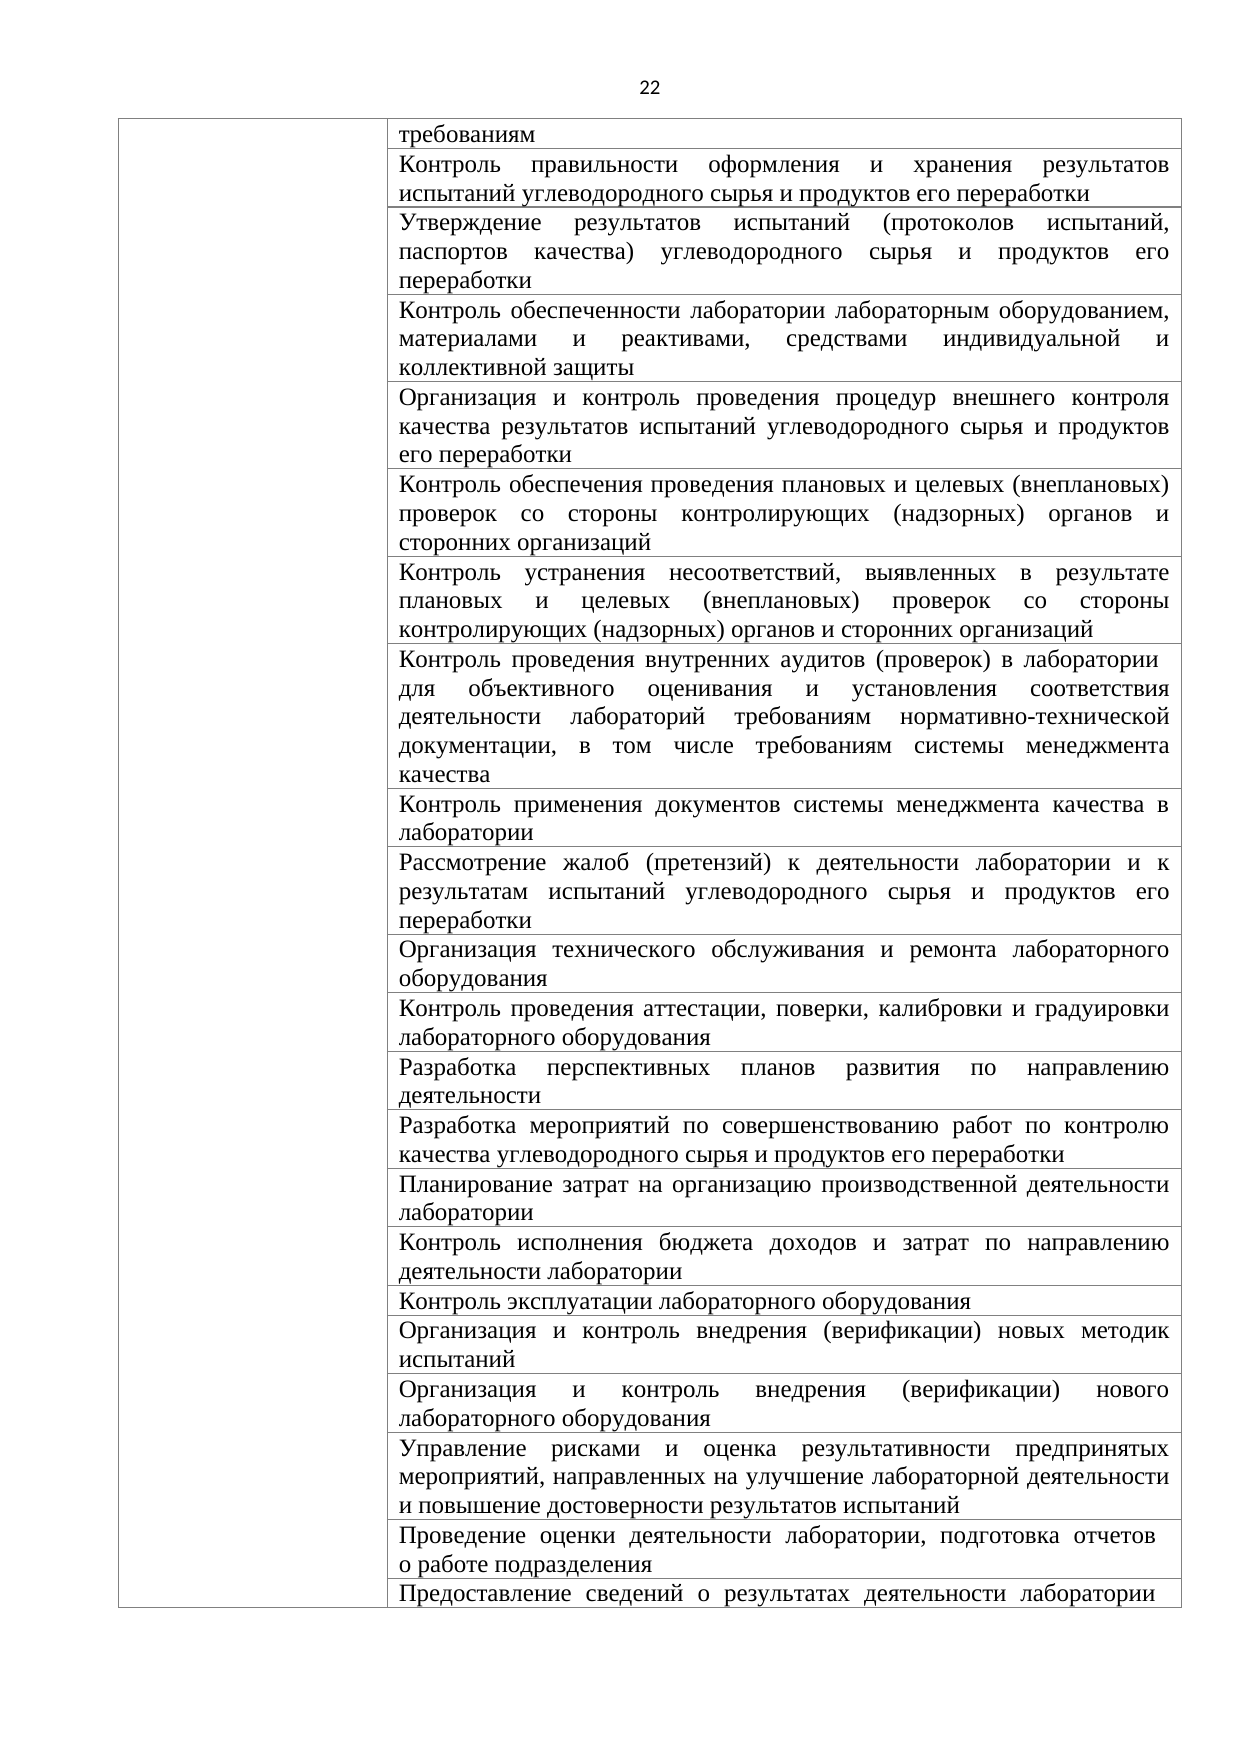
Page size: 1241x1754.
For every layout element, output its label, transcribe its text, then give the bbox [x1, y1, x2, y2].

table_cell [388, 1579, 1181, 1607]
table_cell Контроль правильности оформления и хранения результатов испытаний углеводородного сырья и продуктов его переработки [388, 149, 1181, 206]
table_cell Контроль проведения аттестации, поверки, калибровки и градуировки лабораторного оборудования [388, 993, 1181, 1051]
table_cell Управление рисками и оценка результативности предпринятых мероприятий, направленных на улучшение лабораторной деятельности и повышение достоверности результатов испытаний [388, 1433, 1181, 1519]
table_cell Контроль проведения внутренних аудитов (проверок) в лаборатории для объективного оценивания и установления соответствия деятельности лабораторий требованиям нормативно-технической документации, в том числе требованиям системы менеджмента качества [388, 644, 1181, 788]
table_cell Проведение оценки деятельности лаборатории, подготовка отчетов о работе подразделения [388, 1520, 1181, 1577]
table_cell Контроль обеспеченности лаборатории лабораторным оборудованием, материалами и реактивами, средствами индивидуальной и коллективной защиты [388, 295, 1181, 381]
table_cell Рассмотрение жалоб (претензий) к деятельности лаборатории и к результатам испытаний углеводородного сырья и продуктов его переработки [388, 847, 1181, 933]
table_cell Организация и контроль проведения процедур внешнего контроля качества результатов испытаний углеводородного сырья и продуктов его переработки [388, 382, 1181, 468]
table_cell Планирование затрат на организацию производственной деятельности лаборатории [388, 1169, 1181, 1226]
table_cell Контроль устранения несоответствий, выявленных в результате плановых и целевых (внеплановых) проверок со стороны контролирующих (надзорных) органов и сторонних организаций [388, 557, 1181, 643]
table_cell Организация и контроль внедрения (верификации) новых методик испытаний [388, 1316, 1181, 1373]
table_cell Контроль обеспечения проведения плановых и целевых (внеплановых) проверок со стороны контролирующих (надзорных) органов и сторонних организаций [388, 469, 1181, 556]
table_cell Утверждение результатов испытаний (протоколов испытаний, паспортов качества) углеводородного сырья и продуктов его переработки [388, 208, 1181, 294]
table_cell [388, 119, 1181, 148]
table_cell Организация и контроль внедрения (верификации) нового лабораторного оборудования [388, 1374, 1181, 1432]
table_cell Организация технического обслуживания и ремонта лабораторного оборудования [388, 935, 1181, 992]
table_cell Контроль исполнения бюджета доходов и затрат по направлению деятельности лаборатории [388, 1227, 1181, 1285]
table_cell Разработка мероприятий по совершенствованию работ по контролю качества углеводородного сырья и продуктов его переработки [388, 1110, 1181, 1168]
table_cell Контроль применения документов системы менеджмента качества в лаборатории [388, 789, 1181, 846]
table_cell Контроль эксплуатации лабораторного оборудования [388, 1286, 1181, 1314]
table_cell Разработка перспективных планов развития по направлению деятельности [388, 1052, 1181, 1109]
